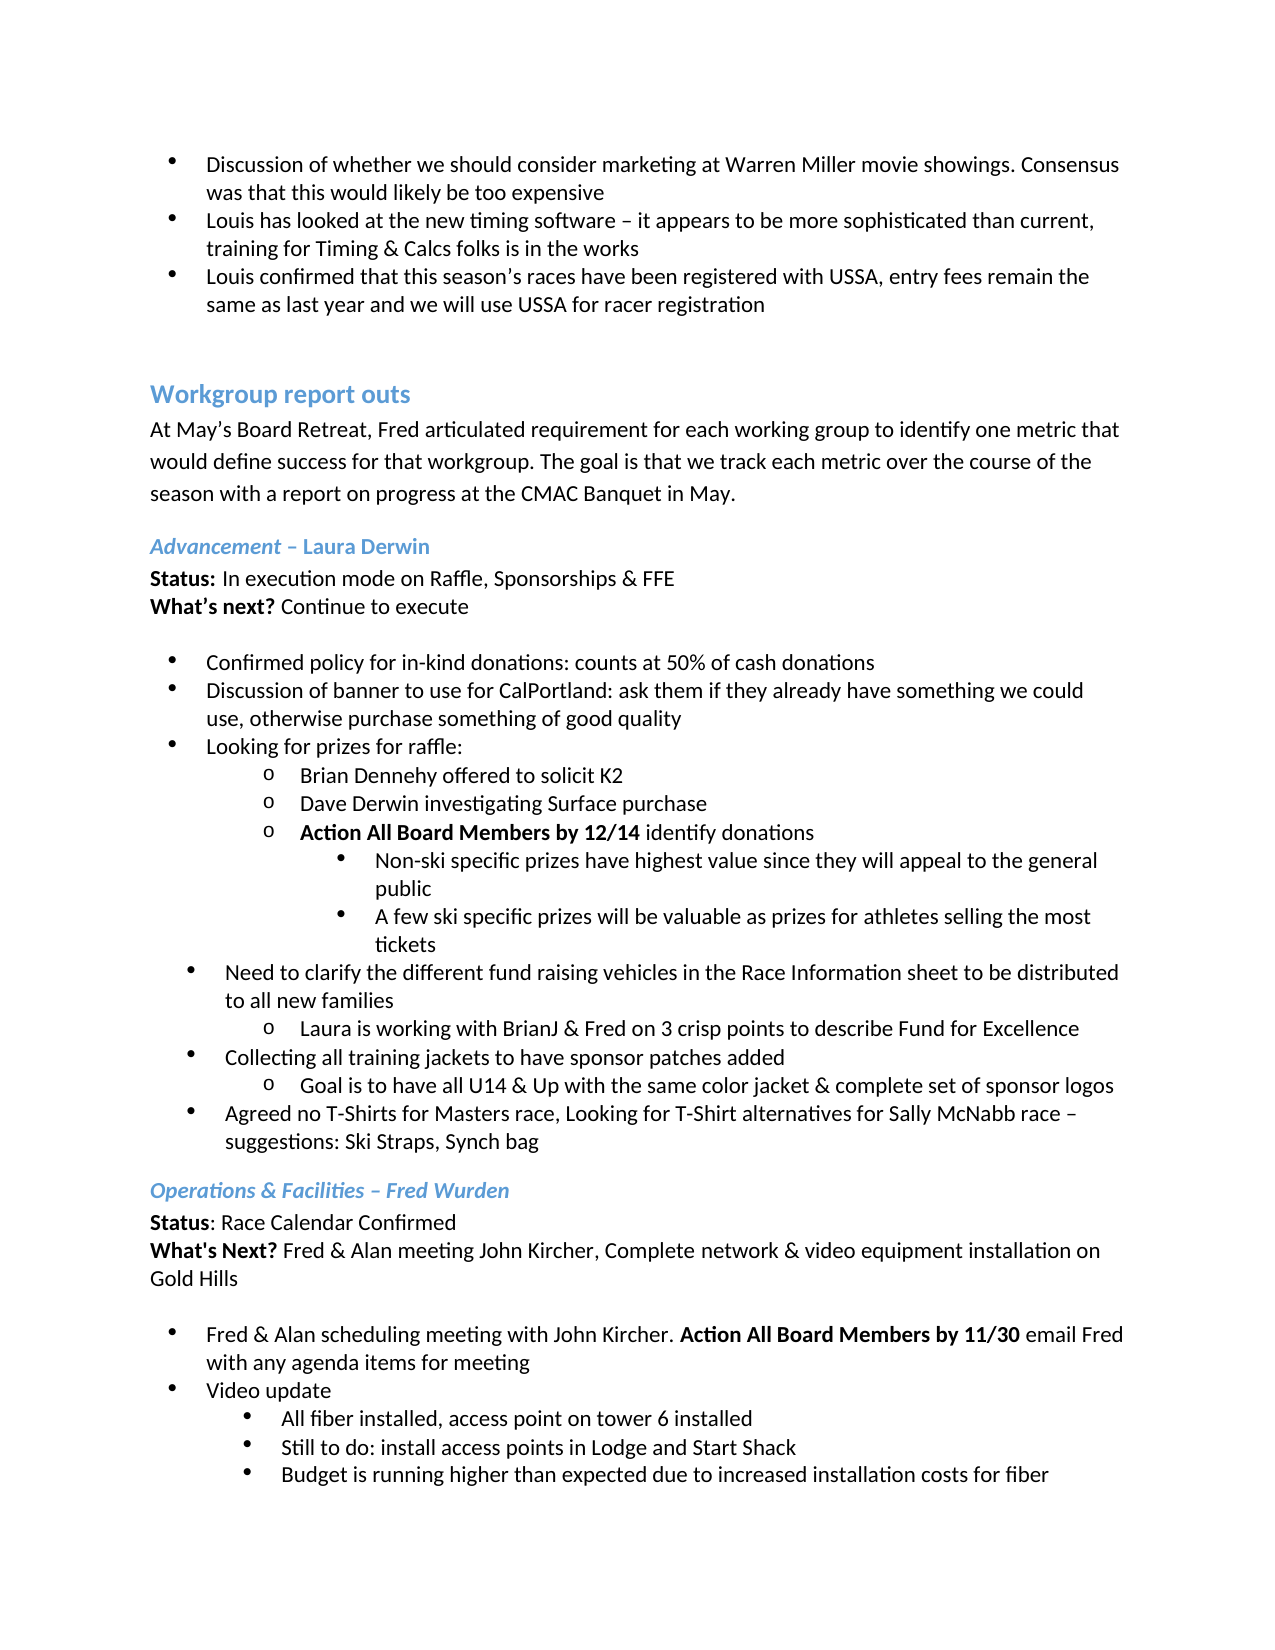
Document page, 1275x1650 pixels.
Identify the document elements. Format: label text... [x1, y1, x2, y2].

text Status: In execution mode on Raffle, Sponsorships & FFE [150, 564, 1125, 592]
list Fred & Alan scheduling meeting with John Kircher. Action All Board Members by 11/30 email Fred with any agenda items for meeting [169, 1321, 1125, 1377]
list Non-ski specific prizes have highest value since they will appeal to the general public [337, 846, 1125, 902]
list Discussion of banner to use for CalPortland: ask them if they already have something we could use, otherwise purchase something of good quality [169, 676, 1125, 732]
list Dave Derwin investigating Surface purchase [262, 789, 1125, 818]
list Goal is to have all U14 & Up with the same color jacket & complete set of sponsor logos [262, 1071, 1125, 1099]
list Still to do: install access points in Lodge and Start Shack [244, 1433, 1125, 1461]
list Need to clarify the different fund raising vehicles in the Race Information sheet to be distributed to all new families [187, 958, 1125, 1014]
text What’s next? Continue to execute [150, 592, 1125, 620]
list Louis confirmed that this season’s races have been registered with USSA, entry fees remain the same as last year and we will use USSA for racer registration [169, 262, 1125, 318]
subtitle Operations & Facilities – Fred Wurden [150, 1176, 1125, 1204]
subtitle Workgroup report outs [150, 377, 1125, 410]
subtitle Advancement – Laura Derwin [150, 532, 1125, 560]
list Louis has looked at the new timing software – it appears to be more sophisticated than current, training for Timing & Calcs folks is in the works [169, 206, 1125, 262]
text Status: Race Calendar Confirmed [150, 1208, 1125, 1236]
text At May’s Board Retreat, Fred articulated requirement for each working group to identify one metric that would define success for that workgroup. The goal is that we track each metric over the course of the season with a report on progress at the CMAC Banquet in May. [150, 415, 1125, 507]
list Looking for prizes for raffle: [169, 732, 1125, 761]
list All fiber installed, access point on tower 6 installed [244, 1404, 1125, 1433]
list Confirmed policy for in-kind donations: counts at 50% of cash donations [169, 648, 1125, 676]
text What's Next? Fred & Alan meeting John Kircher, Complete network & video equipment installation on Gold Hills [150, 1236, 1125, 1292]
list Video update [169, 1377, 1125, 1404]
list Budget is running higher than expected due to increased installation costs for fiber [244, 1461, 1125, 1489]
list A few ski specific prizes will be valuable as prizes for athletes selling the most tickets [337, 902, 1125, 958]
list Laura is working with BrianJ & Fred on 3 crisp points to describe Fund for Excellence [262, 1014, 1125, 1043]
list Collecting all training jackets to have sponsor patches added [187, 1043, 1125, 1071]
list Agreed no T-Shirts for Masters race, Looking for T-Shirt alternatives for Sally McNabb race – suggestions: Ski Straps, Synch bag [187, 1099, 1125, 1155]
list Action All Board Members by 12/14 identify donations [262, 818, 1125, 846]
list Discussion of whether we should consider marketing at Warren Miller movie showings. Consensus was that this would likely be too expensive [169, 150, 1125, 206]
list Brian Dennehy offered to solicit K2 [262, 761, 1125, 789]
